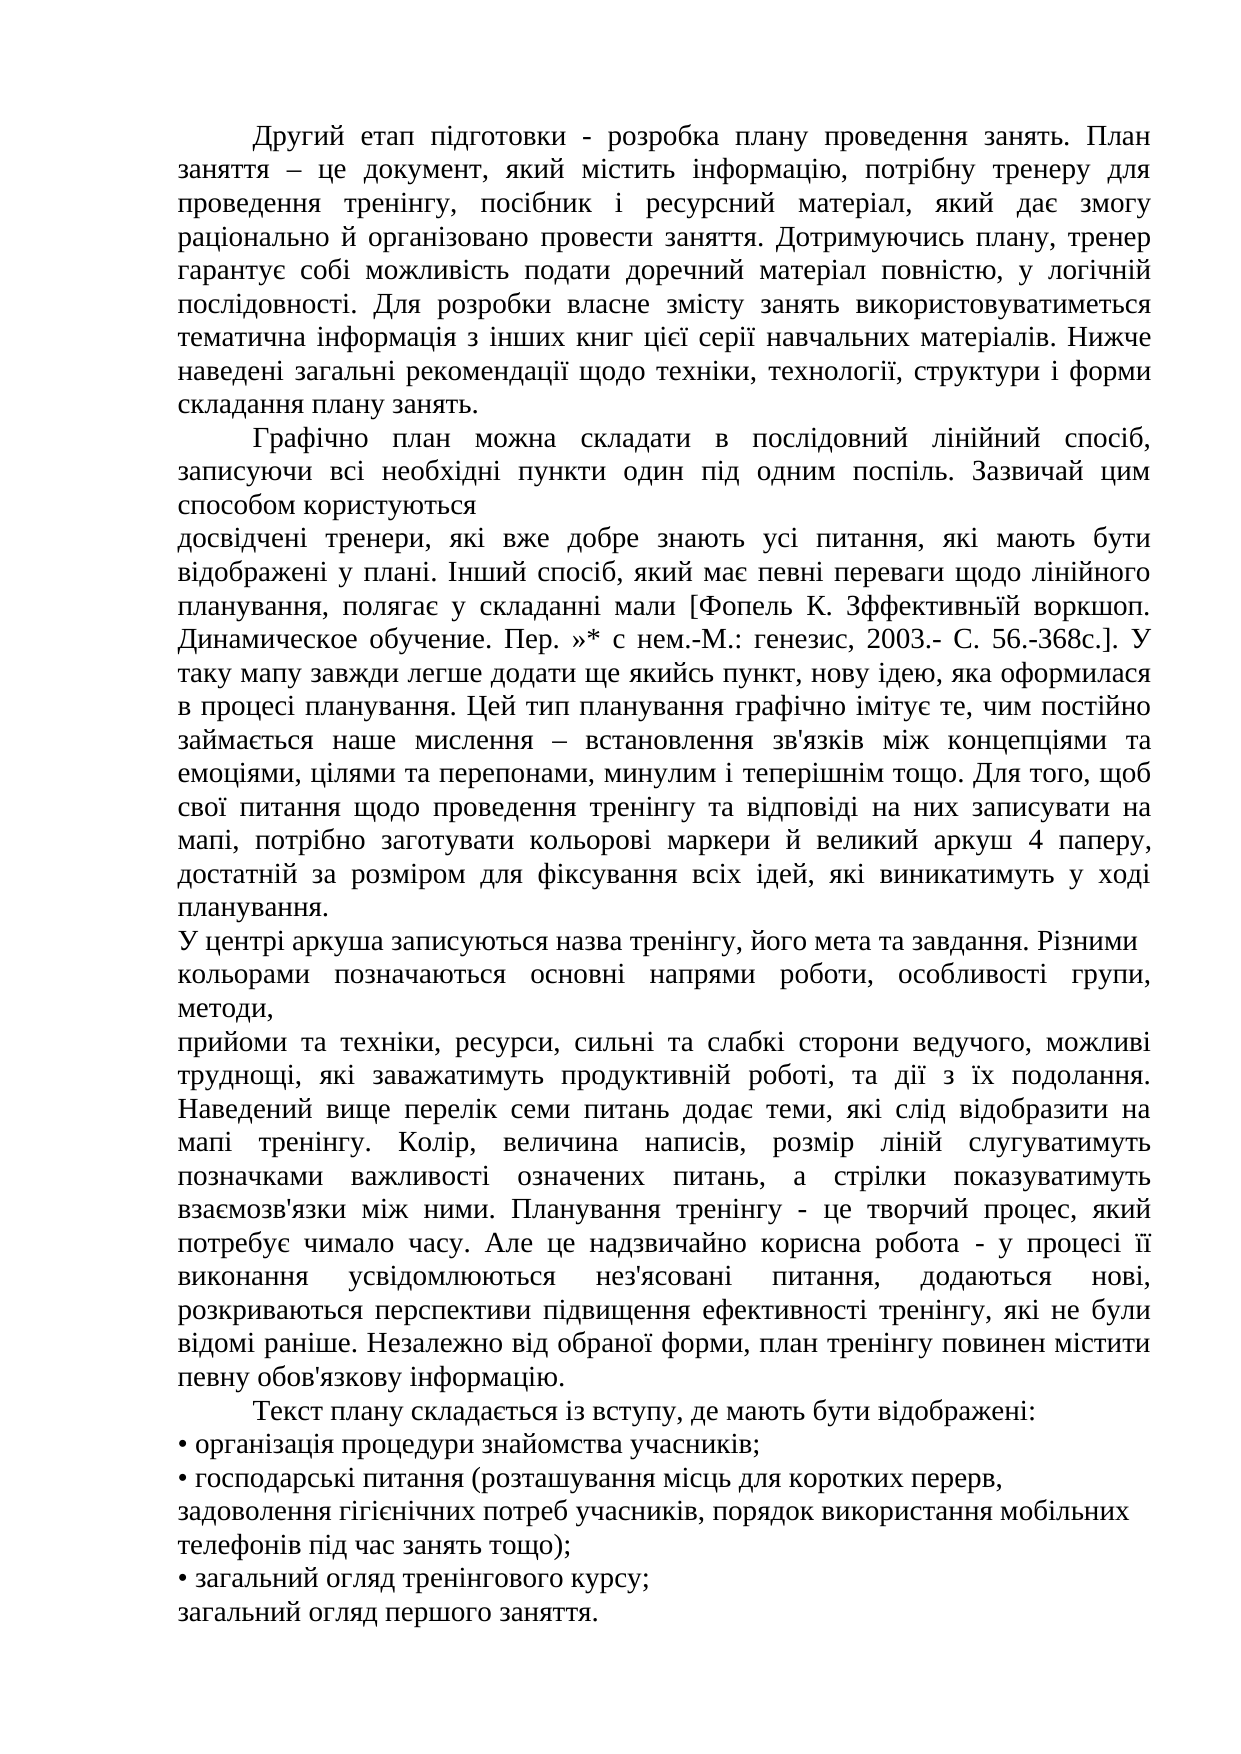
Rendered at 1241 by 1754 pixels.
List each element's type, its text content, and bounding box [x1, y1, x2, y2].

text досвідчені тренери, які вже добре знають усі питання, які мають бути відображені у плані. Інший спосіб, який має певні переваги щодо лінійного планування, полягає у складанні мали [Фопель К. Зффективньїй воркшоп. Динамическое обучение. Пер. »* с нем.-М.: генезис, 2003.- С. 56.-368с.]. У таку мапу завжди легше додати ще якийсь пункт, нову ідею, яка оформилася в процесі планування. Цей тип планування графічно імітує те, чим постійно займається наше мислення – встановлення зв'язків між концепціями та емоціями, цілями та перепонами, минулим і теперішнім тощо. Для того, щоб свої питання щодо проведення тренінгу та відповіді на них записувати на мапі, потрібно заготувати кольорові маркери й великий аркуш 4 паперу, достатній за розміром для фіксування всіх ідей, які виникатимуть у ході планування. [177, 521, 1152, 923]
text телефонів під час занять тощо); [177, 1527, 1152, 1560]
text загальний огляд першого заняття. [177, 1594, 1152, 1627]
text Текст плану складається із вступу, де мають бути відображені: [177, 1393, 1152, 1426]
text кольорами позначаються основні напрями роботи, особливості групи, методи, [177, 957, 1152, 1024]
text Графічно план можна складати в послідовний лінійний спосіб, записуючи всі необхідні пункти один під одним поспіль. Зазвичай цим способом користуються [177, 420, 1152, 521]
text прийоми та техніки, ресурси, сильні та слабкі сторони ведучого, можливі труднощі, які заважатимуть продуктивній роботі, та дії з їх подолання. Наведений вище перелік семи питань додає теми, які слід відобразити на мапі тренінгу. Колір, величина написів, розмір ліній слугуватимуть позначками важливості означених питань, а стрілки показуватимуть взаємозв'язки між ними. Планування тренінгу - це творчий процес, який потребує чимало часу. Але це надзвичайно корисна робота - у процесі її виконання усвідомлюються нез'ясовані питання, додаються нові, розкриваються перспективи підвищення ефективності тренінгу, які не були відомі раніше. Незалежно від обраної форми, план тренінгу повинен містити певну обов'язкову інформацію. [177, 1024, 1152, 1393]
text • господарські питання (розташування місць для коротких перерв, [177, 1460, 1152, 1493]
text • загальний огляд тренінгового курсу; [177, 1560, 1152, 1594]
text • організація процедури знайомства учасників; [177, 1426, 1152, 1460]
text У центрі аркуша записуються назва тренінгу, його мета та завдання. Різними [177, 923, 1152, 957]
text Другий етап підготовки - розробка плану проведення занять. План заняття – це документ, який містить інформацію, потрібну тренеру для проведення тренінгу, посібник і ресурсний матеріал, який дає змогу раціонально й організовано провести заняття. Дотримуючись плану, тренер гарантує собі можливість подати доречний матеріал повністю, у логічній послідовності. Для розробки власне змісту занять використовуватиметься тематична інформація з інших книг цієї серії навчальних матеріалів. Нижче наведені загальні рекомендації щодо техніки, технології, структури і форми складання плану занять. [177, 118, 1152, 420]
text задоволення гігієнічних потреб учасників, порядок використання мобільних [177, 1493, 1152, 1527]
